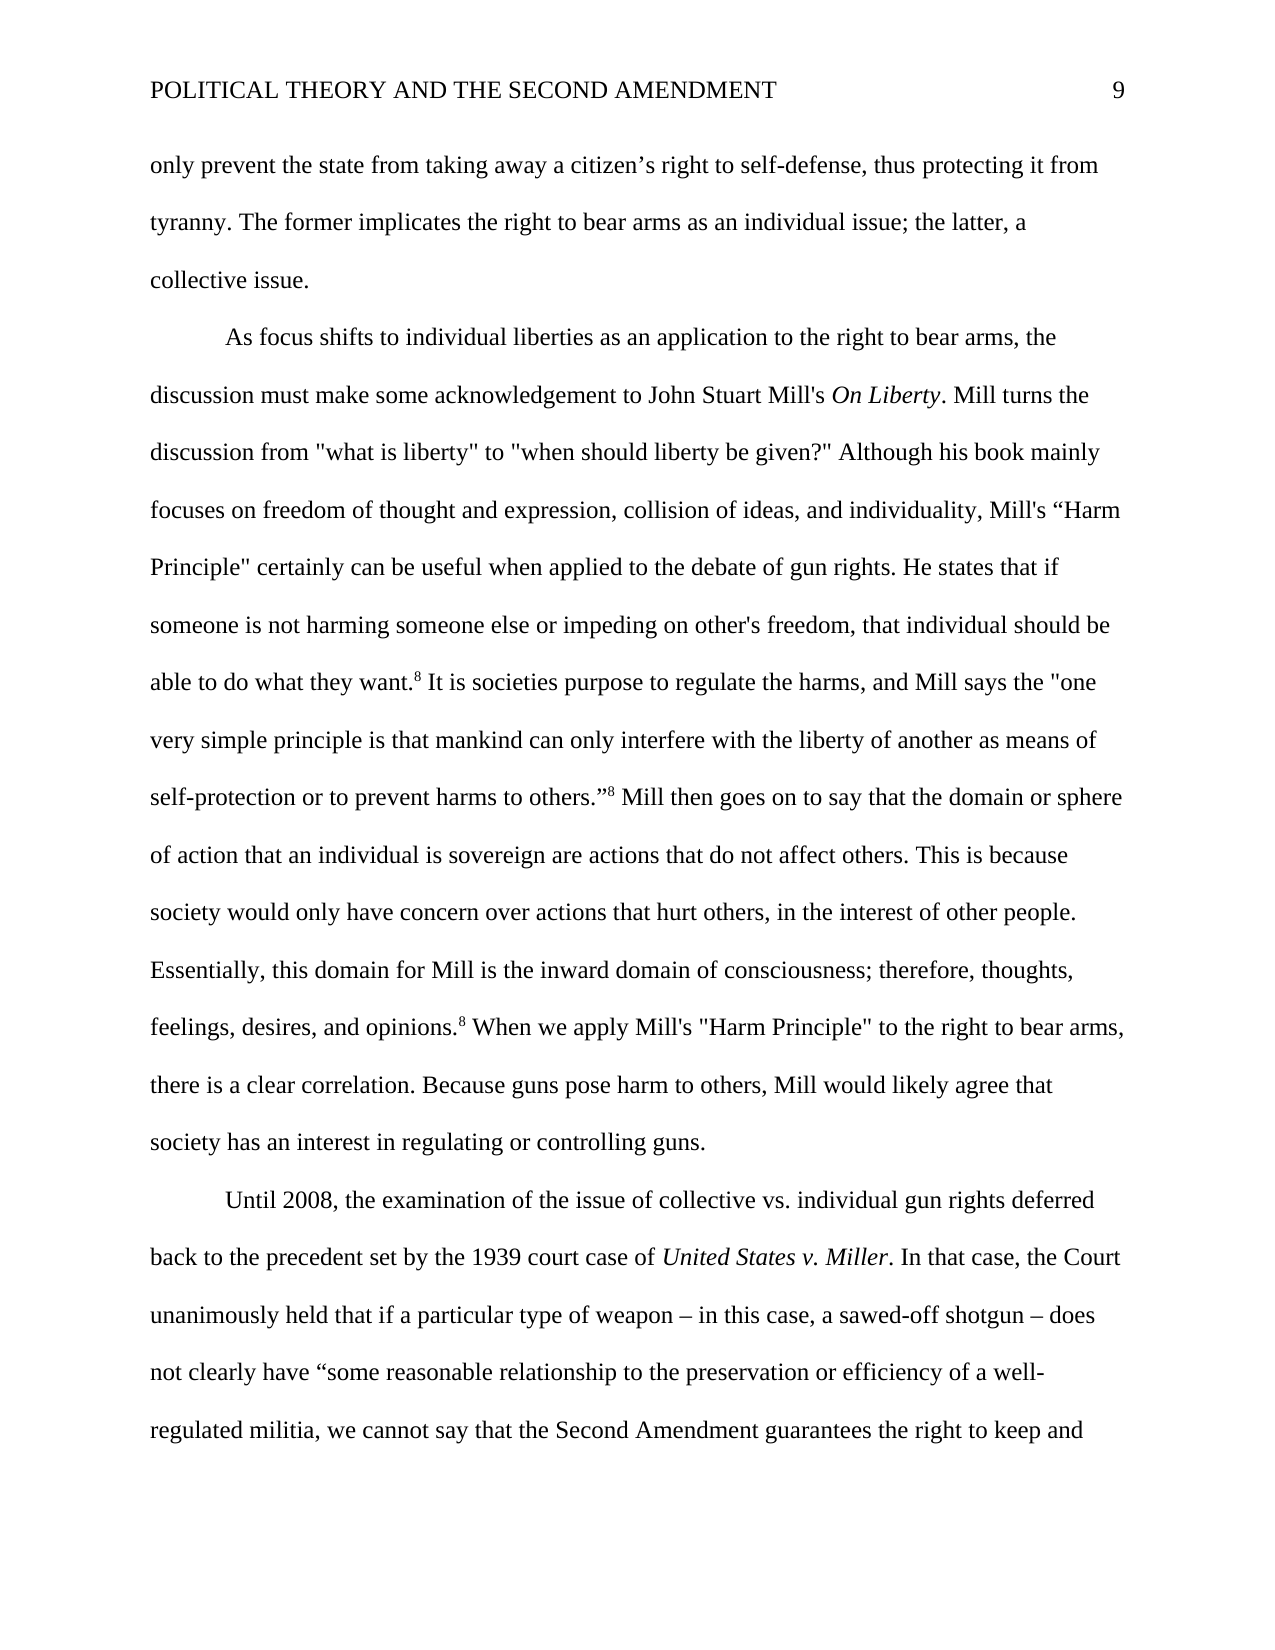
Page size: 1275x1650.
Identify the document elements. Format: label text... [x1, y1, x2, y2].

text As focus shifts to individual liberties as an application to the right to bear arms, the discussion must make some acknowledgement to John Stuart Mill's On Liberty. Mill turns the discussion from "what is liberty" to "when should liberty be given?" Although his book mainly focuses on freedom of thought and expression, collision of ideas, and individuality, Mill's “Harm Principle" certainly can be useful when applied to the debate of gun rights. He states that if someone is not harming someone else or impeding on other's freedom, that individual should be able to do what they want.8 It is societies purpose to regulate the harms, and Mill says the "one very simple principle is that mankind can only interfere with the liberty of another as means of self-protection or to prevent harms to others.”8 Mill then goes on to say that the domain or sphere of action that an individual is sovereign are actions that do not affect others. This is because society would only have concern over actions that hurt others, in the interest of other people. Essentially, this domain for Mill is the inward domain of consciousness; therefore, thoughts, feelings, desires, and opinions.8 When we apply Mill's "Harm Principle" to the right to bear arms, there is a clear correlation. Because guns pose harm to others, Mill would likely agree that society has an interest in regulating or controlling guns. [150, 322, 1125, 1156]
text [150, 150, 1125, 294]
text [150, 1185, 1125, 1444]
